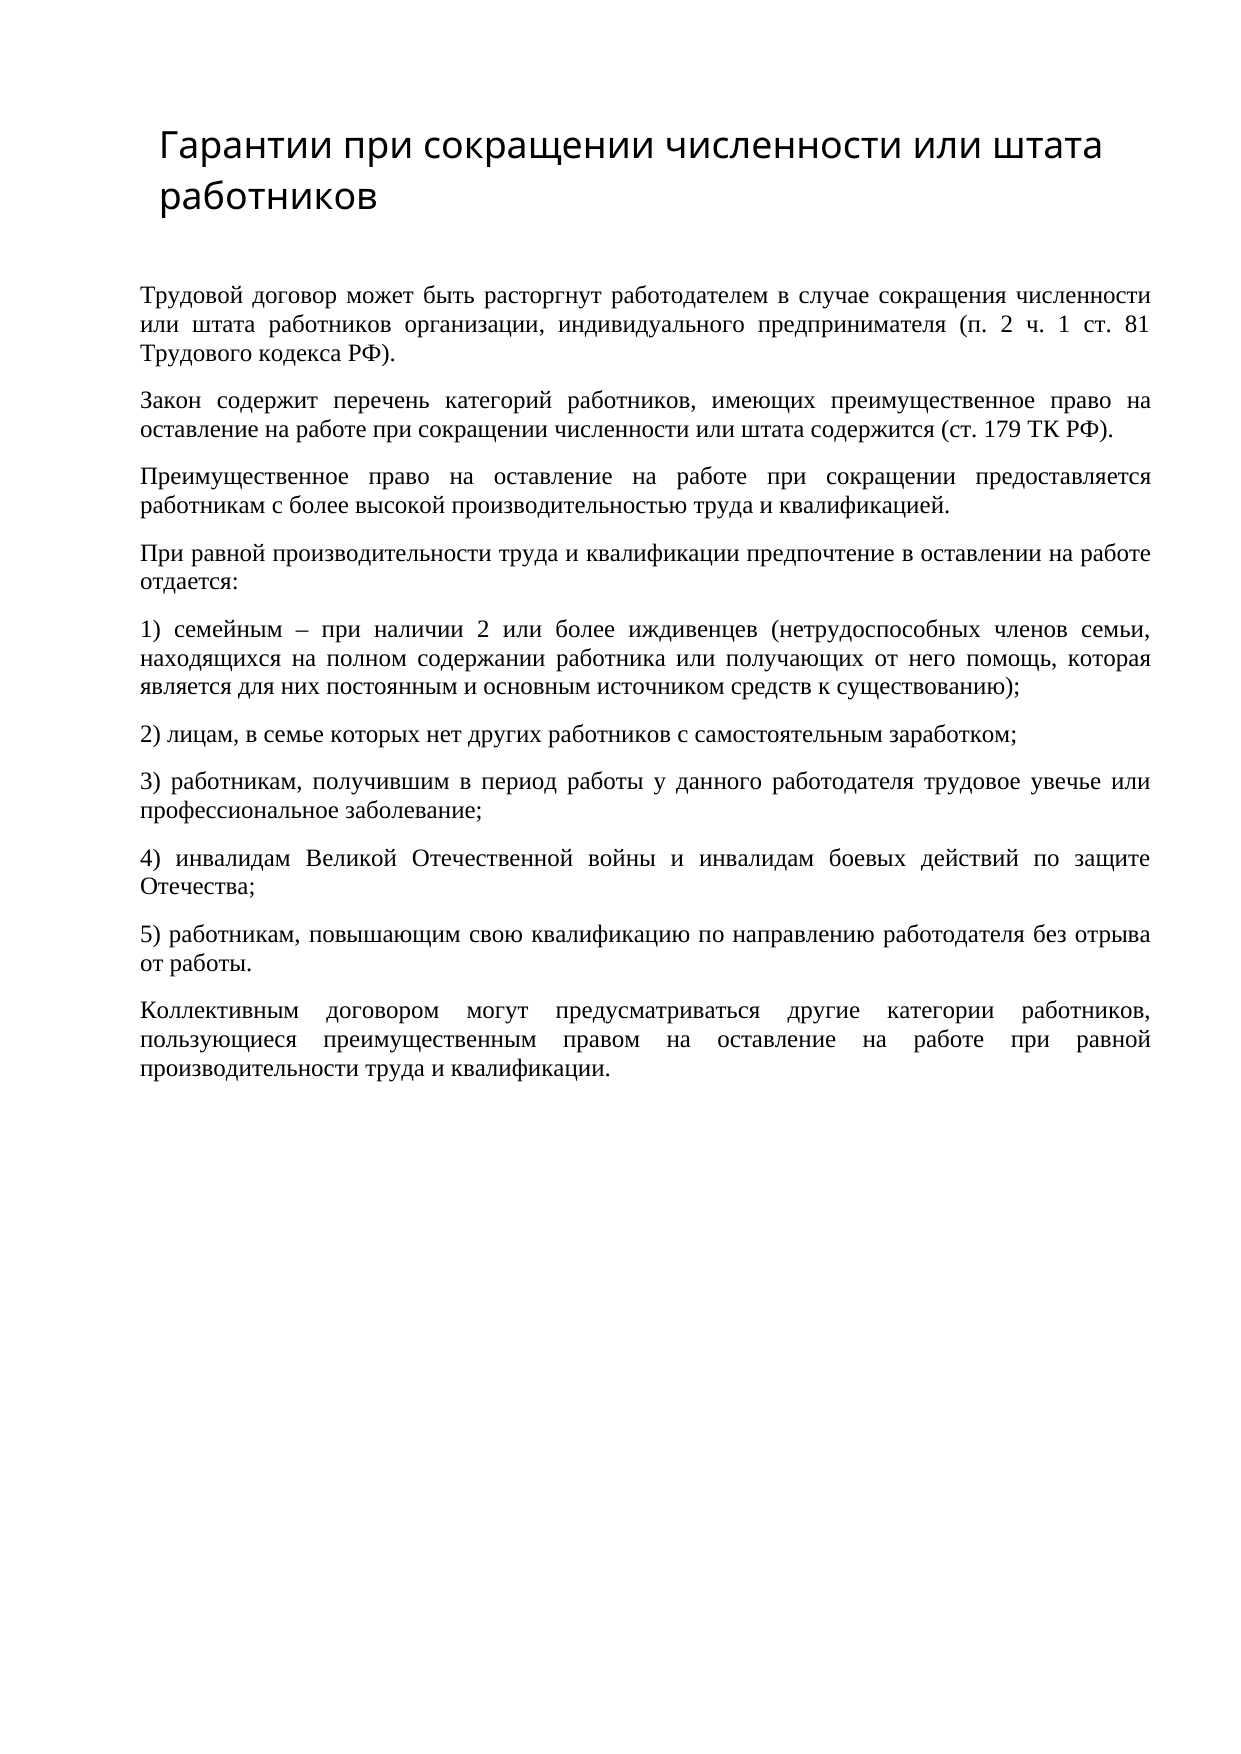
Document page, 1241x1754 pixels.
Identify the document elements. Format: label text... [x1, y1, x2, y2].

text При равной производительности труда и квалификации предпочтение в оставлении на работе отдается: [140, 538, 1152, 595]
text 2) лицам, в семье которых нет других работников с самостоятельным заработком; [140, 719, 1152, 748]
text Преимущественное право на оставление на работе при сокращении предоставляется работникам с более высокой производительностью труда и квалификацией. [140, 461, 1152, 519]
text 5) работникам, повышающим свою квалификацию по направлению работодателя без отрыва от работы. [140, 919, 1152, 976]
text 4) инвалидам Великой Отечественной войны и инвалидам боевых действий по защите Отечества; [140, 843, 1152, 900]
text Закон содержит перечень категорий работников, имеющих преимущественное право на оставление на работе при сокращении численности или штата содержится (ст. 179 ТК РФ). [140, 385, 1152, 443]
text 3) работникам, получившим в период работы у данного работодателя трудовое увечье или профессиональное заболевание; [140, 766, 1152, 824]
text 1) семейным – при наличии 2 или более иждивенцев (нетрудоспособных членов семьи, находящихся на полном содержании работника или получающих от него помощь, которая является для них постоянным и основным источником средств к существованию); [140, 614, 1152, 700]
text Гарантии при сокращении численности или штата работников [158, 118, 1152, 220]
text Коллективным договором могут предусматриваться другие категории работников, пользующиеся преимущественным правом на оставление на работе при равной производительности труда и квалификации. [140, 995, 1152, 1081]
text Трудовой договор может быть расторгнут работодателем в случае сокращения численности или штата работников организации, индивидуального предпринимателя (п. 2 ч. 1 ст. 81 Трудового кодекса РФ). [140, 280, 1152, 366]
